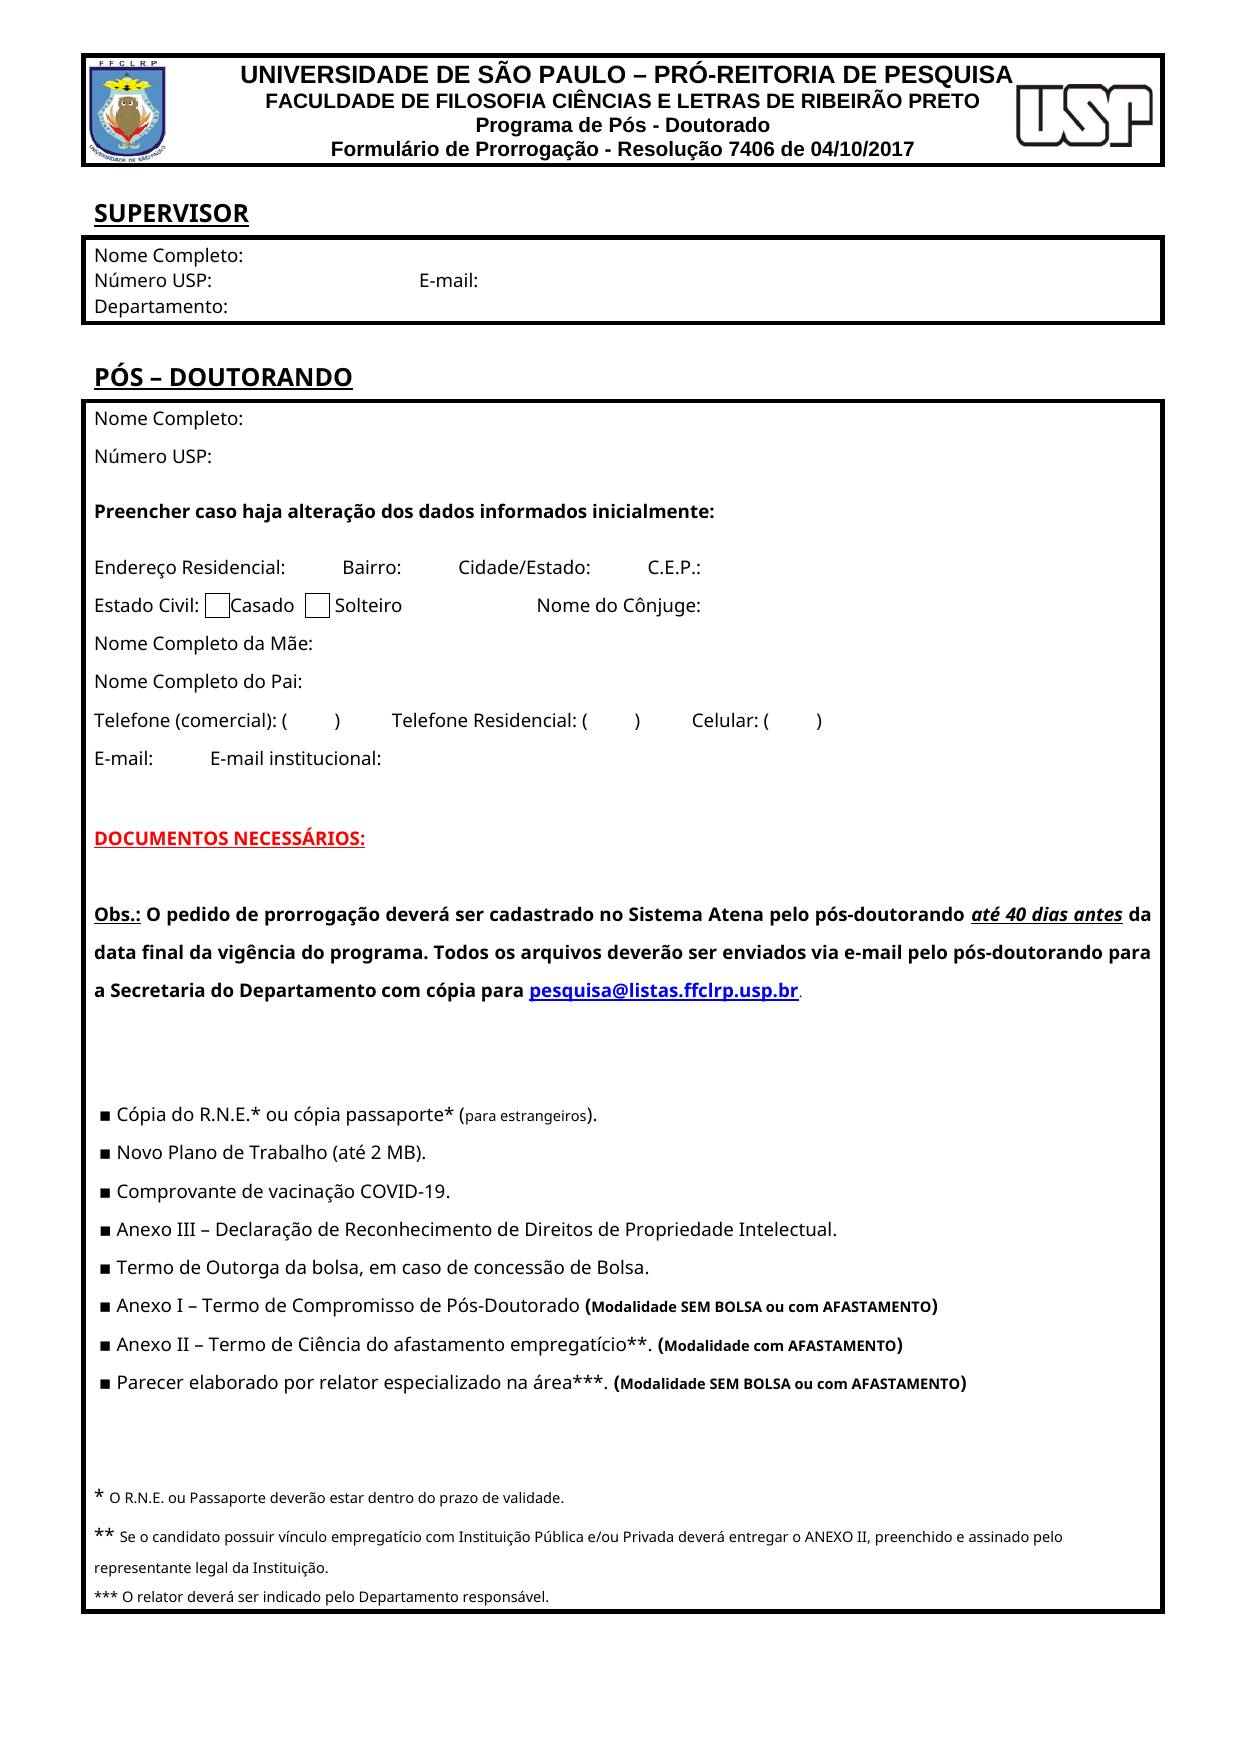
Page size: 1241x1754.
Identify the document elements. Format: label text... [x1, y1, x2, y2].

text Departamento: [86, 286, 1160, 321]
text Telefone (comercial): ( ) Telefone Residencial: ( ) Celular: ( ) [86, 700, 1160, 732]
text Nome Completo: [86, 403, 1160, 431]
text Nome Completo da Mãe: [86, 624, 1160, 656]
text *** O relator deverá ser indicado pelo Departamento responsável. [86, 1580, 1160, 1609]
text * O R.N.E. ou Passaporte deverão estar dentro do prazo de validade. [86, 1477, 1160, 1509]
text ▪ Anexo I – Termo de Compromisso de Pós-Doutorado (Modalidade SEM BOLSA ou com AFASTAMENTO) [86, 1286, 1160, 1318]
text ▪ Anexo II – Termo de Ciência do afastamento empregatício**. (Modalidade com AFASTAMENTO) [86, 1324, 1160, 1356]
text Número USP: E-mail: [94, 267, 1152, 286]
text ▪ Novo Plano de Trabalho (até 2 MB). [86, 1133, 1160, 1165]
text Nome Completo do Pai: [86, 662, 1160, 694]
text Número USP: [86, 437, 1160, 469]
picture [1016, 84, 1153, 147]
text ▪ Cópia do R.N.E.* ou cópia passaporte* (para estrangeiros). [86, 1095, 1160, 1127]
text ▪ Comprovante de vacinação COVID-19. [86, 1171, 1160, 1203]
text ▪ Parecer elaborado por relator especializado na área***. (Modalidade SEM BOLSA ou com AFASTAMENTO) [86, 1362, 1160, 1394]
text E-mail: E-mail institucional: [86, 738, 1160, 771]
text DOCUMENTOS NECESSÁRIOS: [86, 818, 1160, 850]
subtitle PÓS – DOUTORANDO [94, 359, 1152, 393]
text Endereço Residencial: Bairro: Cidade/Estado: C.E.P.: [86, 547, 1160, 579]
text Obs.: O pedido de prorrogação deverá ser cadastrado no Sistema Atena pelo pós-doutorando até 40 dias antes da data final da vigência do programa. Todos os arquivos deverão ser enviados via e-mail pelo pós-doutorando para a Secretaria do Departamento com cópia para pesquisa@listas.ffclrp.usp.br. [86, 894, 1160, 1003]
text Estado Civil: Casado Solteiro Nome do Cônjuge: [86, 585, 1160, 618]
text ▪ Termo de Outorga da bolsa, em caso de concessão de Bolsa. [86, 1248, 1160, 1280]
text ** Se o candidato possuir vínculo empregatício com Instituição Pública e/ou Privada deverá entregar o ANEXO II, preenchido e assinado pelo representante legal da Instituição. [86, 1515, 1160, 1577]
subtitle SUPERVISOR [94, 196, 1152, 230]
picture [89, 61, 166, 162]
text Nome Completo: [86, 240, 1160, 267]
text Preencher caso haja alteração dos dados informados inicialmente: [86, 492, 1160, 524]
text ▪ Anexo III – Declaração de Reconhecimento de Direitos de Propriedade Intelectual. [86, 1209, 1160, 1242]
